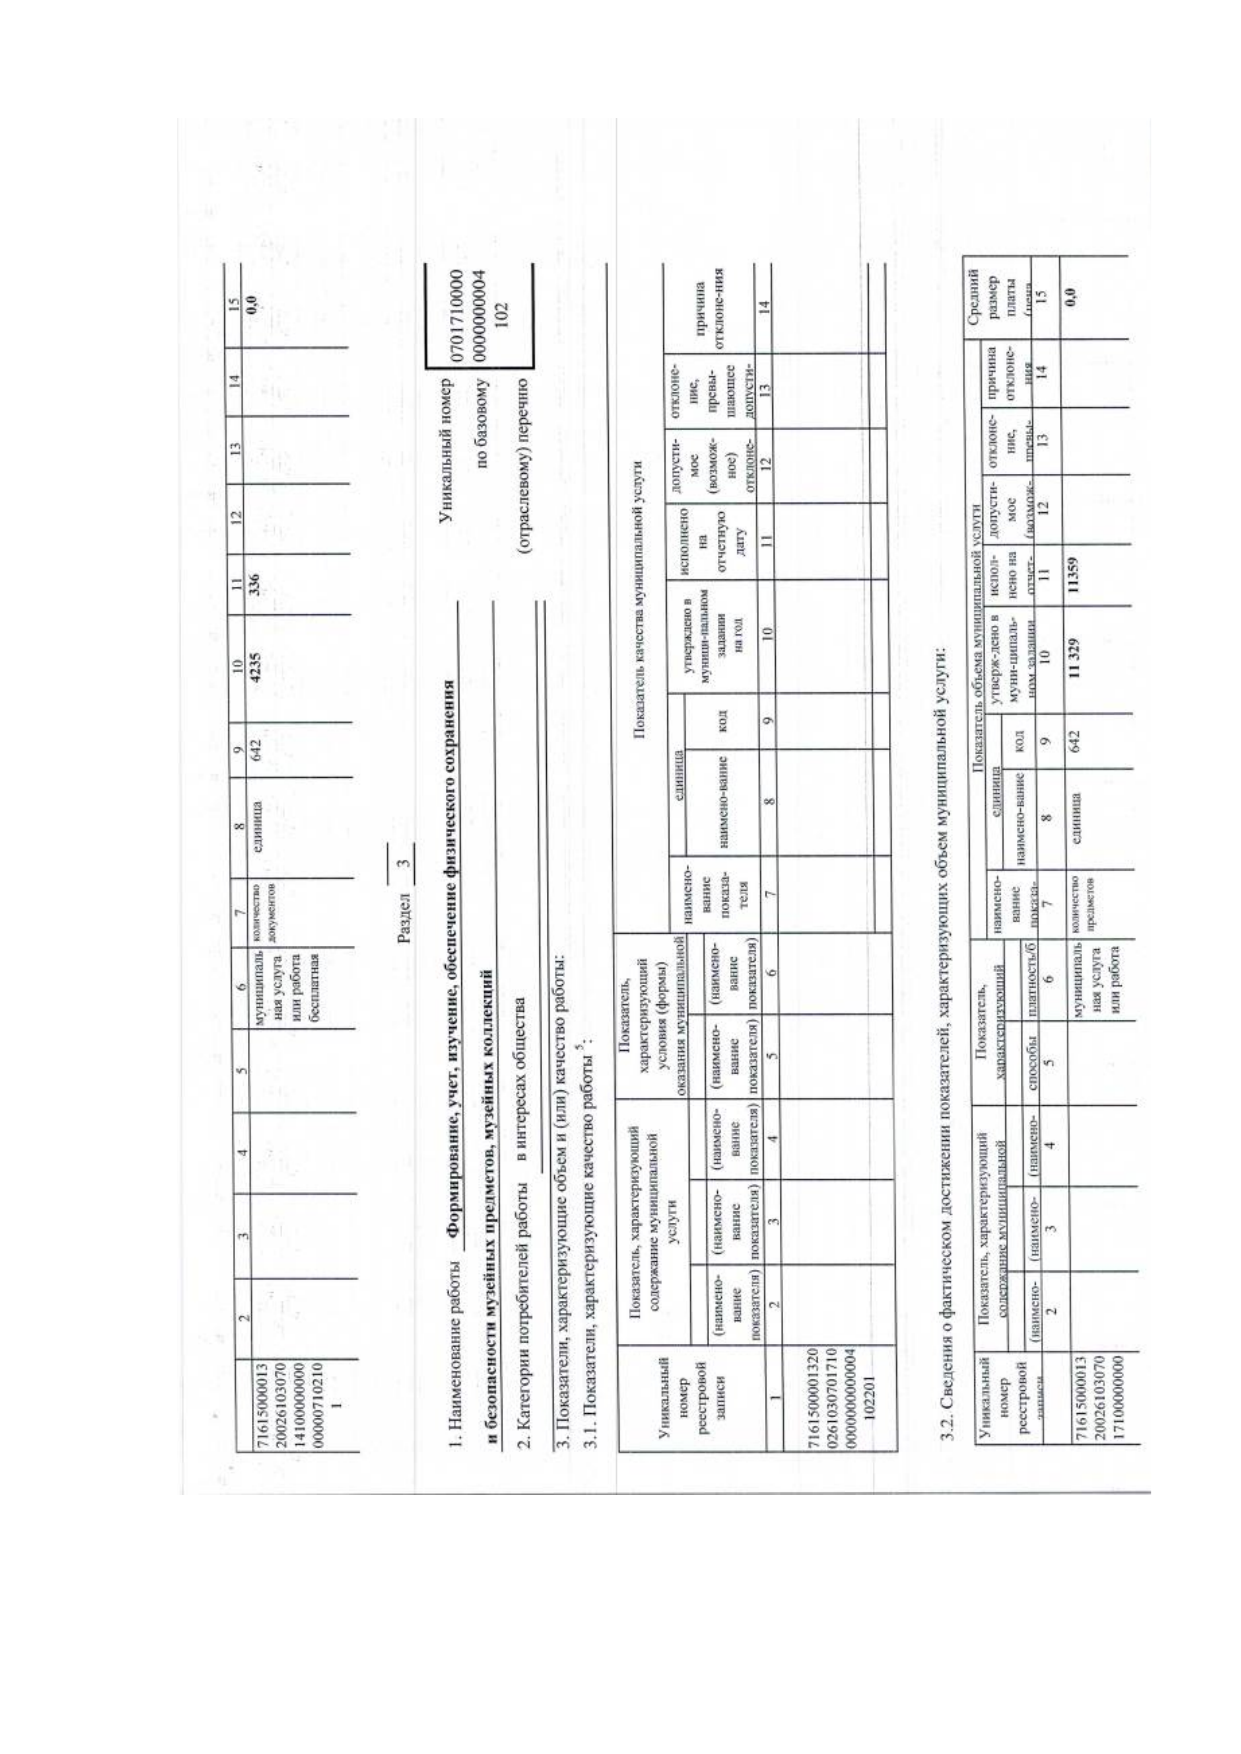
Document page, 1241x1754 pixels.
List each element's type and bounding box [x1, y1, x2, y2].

picture [177, 118, 1152, 1495]
